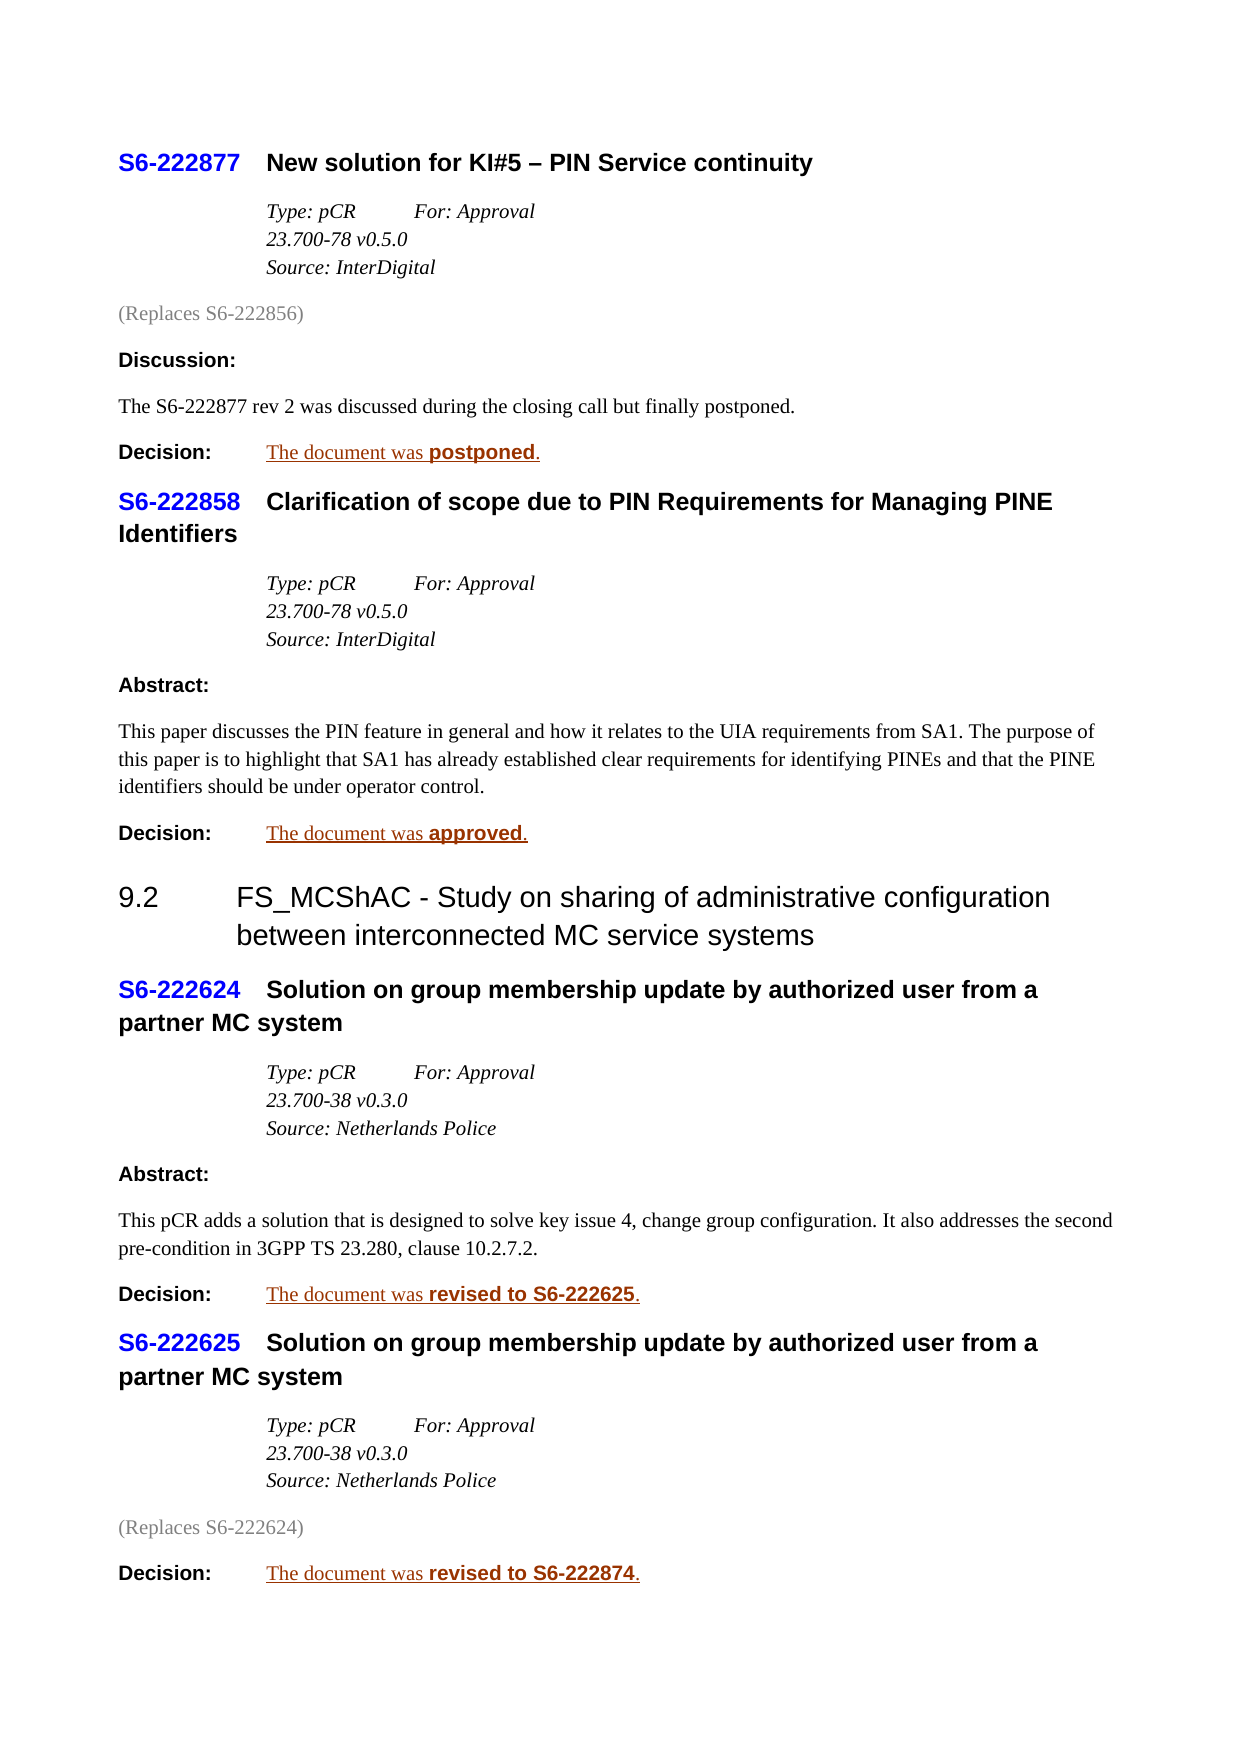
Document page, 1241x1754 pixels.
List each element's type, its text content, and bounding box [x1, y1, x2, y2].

text S6-222877 New solution for KI#5 – PIN Service continuity [118, 148, 1122, 176]
text S6-222858 Clarification of scope due to PIN Requirements for Managing PINE Identifiers [118, 486, 1122, 548]
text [118, 199, 1122, 279]
text Decision: The document was revised to S6-222625. [118, 1282, 1122, 1306]
text The S6-222877 rev 2 was discussed during the closing call but finally postponed. [118, 394, 1122, 418]
subtitle 9.2 FS_MCShAC - Study on sharing of administrative configuration between interconnected MC service systems [118, 879, 1122, 952]
text Decision: The document was postponed. [118, 440, 1122, 464]
text Discussion: [118, 347, 1122, 371]
text This paper discusses the PIN feature in general and how it relates to the UIA requirements from SA1. The purpose of this paper is to highlight that SA1 has already established clear requirements for identifying PINEs and that the PINE identifiers should be under operator control. [118, 719, 1122, 798]
text (Replaces S6-222856) [118, 301, 1122, 325]
text Type: pCR For: Approval 23.700-78 v0.5.0 Source: InterDigital [118, 571, 1122, 651]
text Abstract: [118, 1162, 1122, 1186]
text Abstract: [118, 673, 1122, 697]
text Decision: The document was revised to S6-222874. [118, 1561, 1122, 1585]
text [118, 1413, 1122, 1492]
text This pCR adds a solution that is designed to solve key issue 4, change group configuration. It also addresses the second pre-condition in 3GPP TS 23.280, clause 10.2.7.2. [118, 1208, 1122, 1260]
text Type: pCR For: Approval 23.700-38 v0.3.0 Source: Netherlands Police [118, 1060, 1122, 1139]
text Decision: The document was approved. [118, 821, 1122, 845]
text (Replaces S6-222624) [118, 1515, 1122, 1539]
text S6-222625 Solution on group membership update by authorized user from a partner MC system [118, 1328, 1122, 1390]
text S6-222624 Solution on group membership update by authorized user from a partner MC system [118, 975, 1122, 1037]
